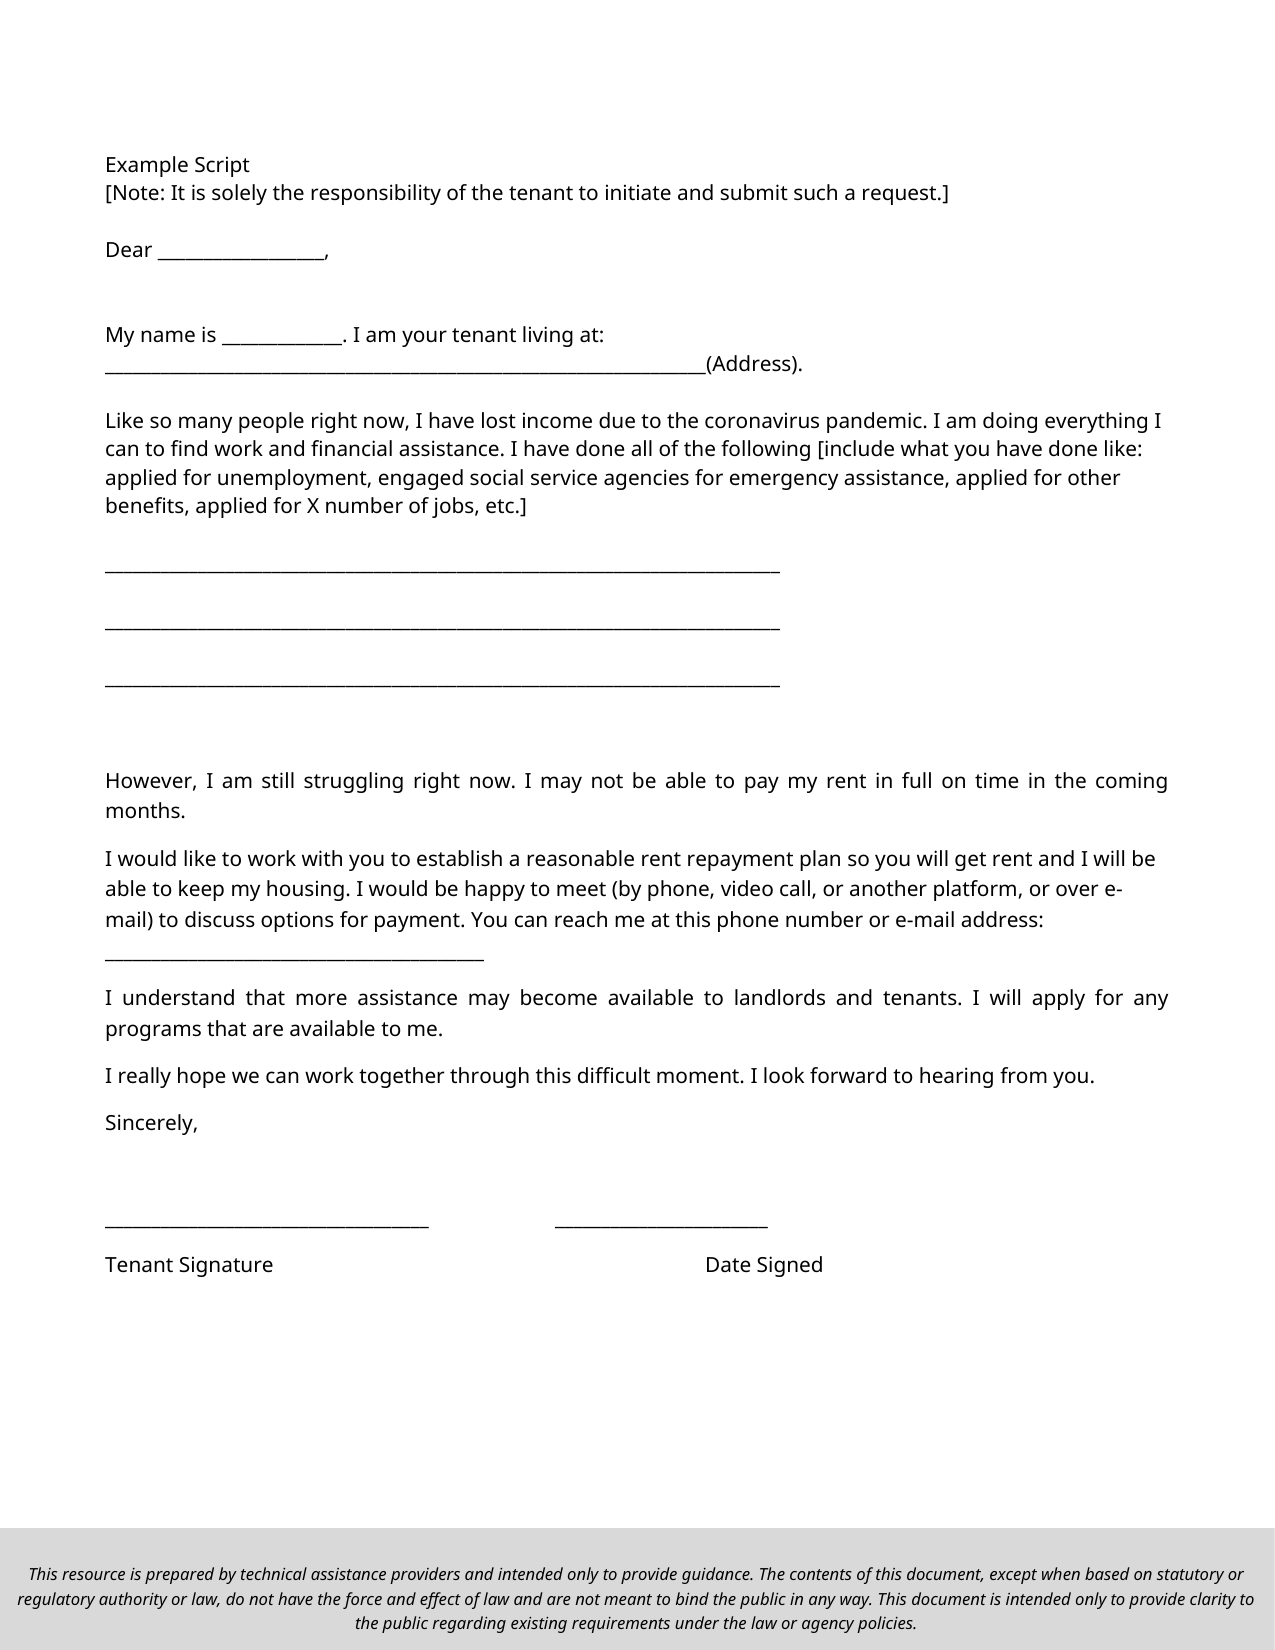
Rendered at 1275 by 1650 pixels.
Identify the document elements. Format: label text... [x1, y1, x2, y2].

text Like so many people right now, I have lost income due to the coronavirus pandemic. I am doing everything I can to find work and financial assistance. I have done all of the following [include what you have done like: applied for unemployment, engaged social service agencies for emergency assistance, applied for other benefits, applied for X number of jobs, etc.] [105, 406, 1170, 520]
text _________________________________________________________________________ [105, 605, 1170, 633]
text _________________________________________________________________(Address). [105, 349, 1170, 377]
text I would like to work with you to establish a reasonable rent repayment plan so you will get rent and I will be able to keep my housing. I would be happy to meet (by phone, video call, or another platform, or over e-mail) to discuss options for payment. You can reach me at this phone number or e-mail address: _________________________________________ [105, 844, 1170, 964]
text Dear __________________, [105, 235, 1170, 264]
text I understand that more assistance may become available to landlords and tenants. I will apply for any programs that are available to me. [105, 983, 1170, 1042]
text My name is _____________. I am your tenant living at: [105, 321, 1170, 349]
text [Note: It is solely the responsibility of the tenant to initiate and submit such a request.] [105, 178, 1170, 207]
text ___________________________________ _______________________ [105, 1203, 1170, 1231]
text Example Script [105, 150, 1170, 178]
text Tenant Signature Date Signed [105, 1250, 1170, 1279]
text However, I am still struggling right now. I may not be able to pay my rent in full on time in the coming months. [105, 766, 1170, 825]
text I really hope we can work together through this difficult moment. I look forward to hearing from you. [105, 1061, 1170, 1089]
text _________________________________________________________________________ [105, 548, 1170, 577]
text Sincerely, [105, 1108, 1170, 1137]
text _________________________________________________________________________ [105, 662, 1170, 690]
